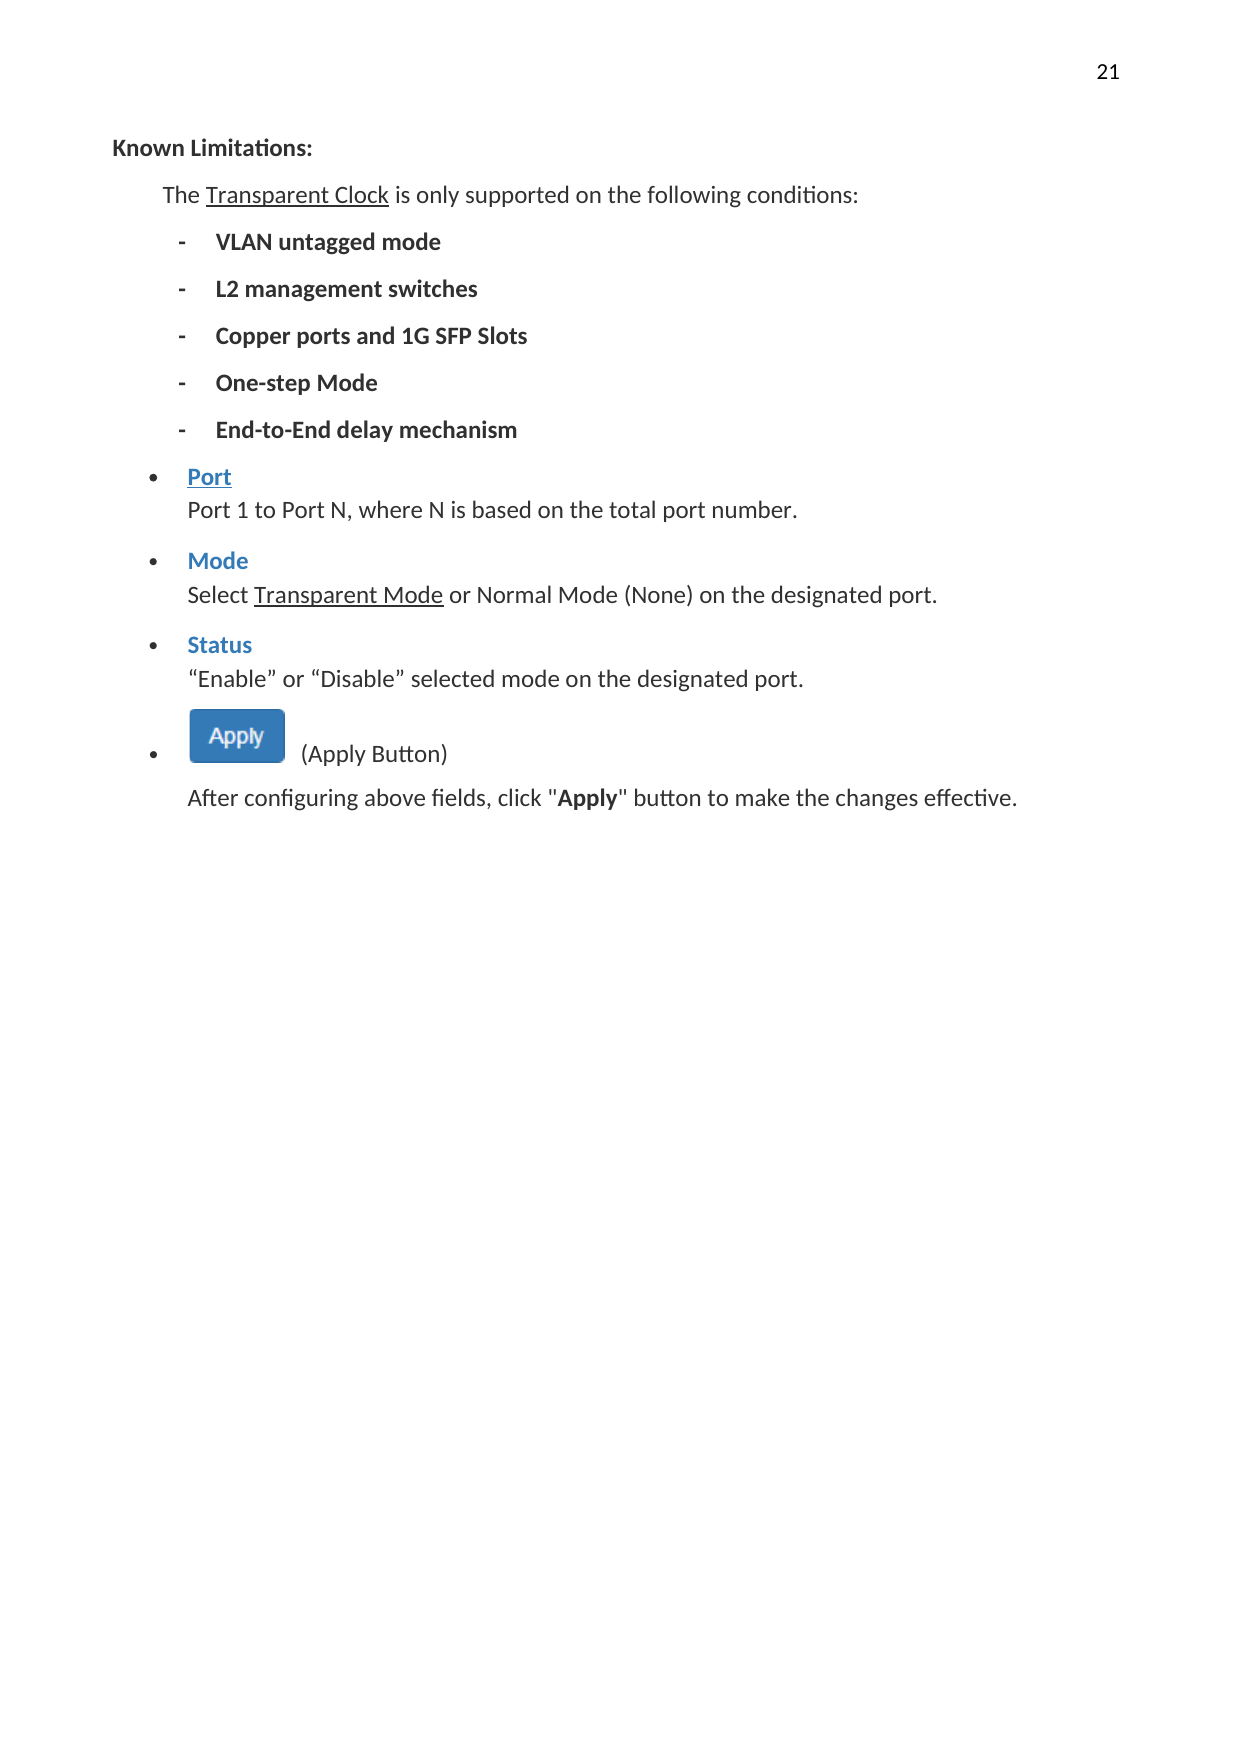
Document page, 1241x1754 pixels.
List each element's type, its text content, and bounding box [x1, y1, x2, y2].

list One-step Mode [178, 367, 1173, 397]
list L2 management switches [178, 273, 1173, 304]
list End-to-End delay mechanism [178, 414, 1173, 444]
text Known Limitations: [112, 132, 1173, 163]
list VLAN untagged mode [178, 226, 1173, 257]
text  (Apply Button) [150, 709, 1173, 768]
text Select Transparent Mode or Normal Mode (None) on the designated port. [187, 579, 1173, 609]
list Copper ports and 1G SFP Slots [178, 320, 1173, 351]
text Port 1 to Port N, where N is based on the total port number. [187, 494, 1173, 525]
list Port [149, 461, 1173, 491]
text After configuring above fields, click "Apply" button to make the changes effective. [187, 782, 1173, 813]
text The Transparent Clock is only supported on the following conditions: [162, 179, 1173, 210]
subtitle Mode [149, 545, 1173, 576]
subtitle Status [149, 629, 1173, 660]
text “Enable” or “Disable” selected mode on the designated port. [187, 663, 1173, 694]
picture [189, 709, 285, 763]
